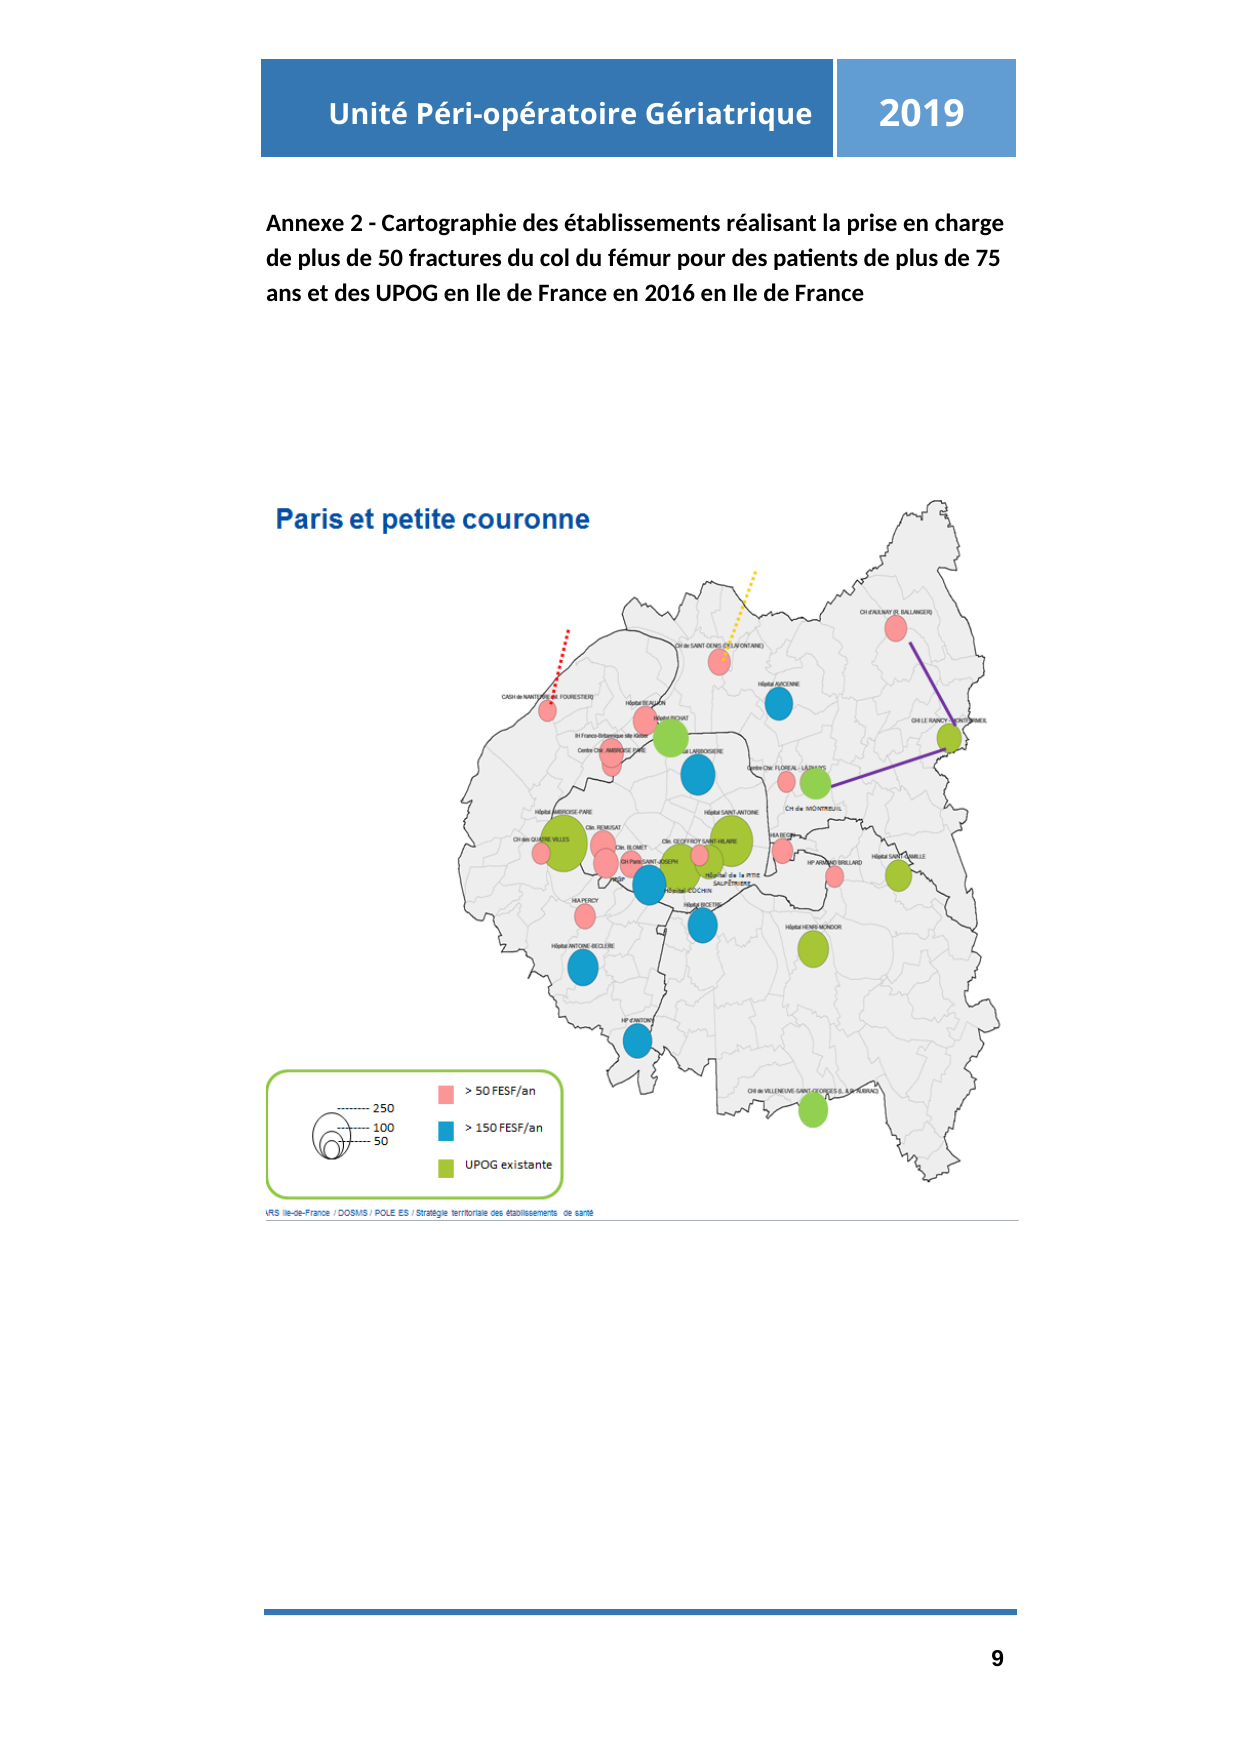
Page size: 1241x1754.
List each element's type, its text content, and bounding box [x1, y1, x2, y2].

picture [265, 500, 1019, 1221]
text Annexe 2 - Cartographie des établissements réalisant la prise en charge de plus de 50 fractures du col du fémur pour des patients de plus de 75 ans et des UPOG en Ile de France en 2016 en Ile de France [266, 207, 1019, 307]
